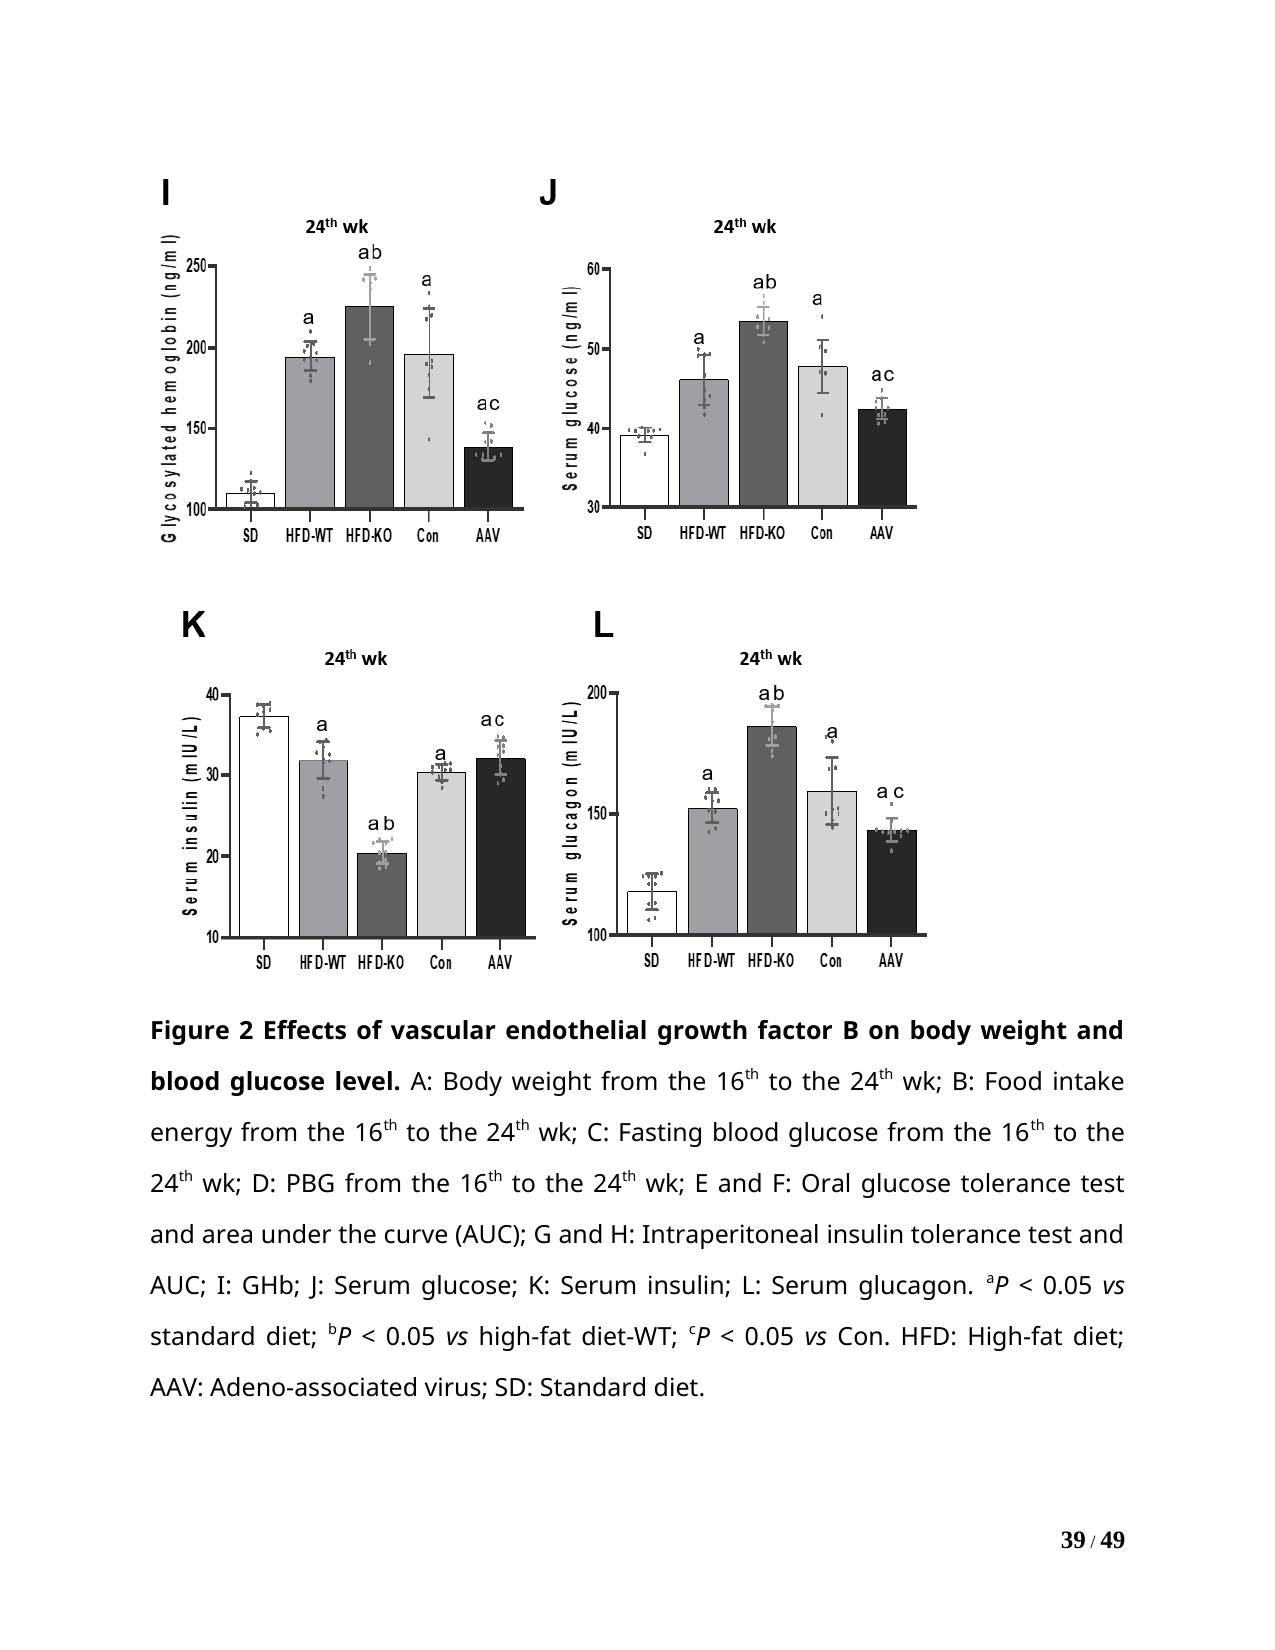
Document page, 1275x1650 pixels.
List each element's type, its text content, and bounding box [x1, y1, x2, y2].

picture [150, 581, 936, 999]
picture [150, 150, 937, 568]
text Figure 2 Effects of vascular endothelial growth factor B on body weight and blood glucose level. A: Body weight from the 16th to the 24th wk; B: Food intake energy from the 16th to the 24th wk; C: Fasting blood glucose from the 16th to the 24th wk; D: PBG from the 16th to the 24th wk; E and F: Oral glucose tolerance test and area under the curve (AUC); G and H: Intraperitoneal insulin tolerance test and AUC; I: GHb; J: Serum glucose; K: Serum insulin; L: Serum glucagon. aP < 0.05 vs standard diet; bP < 0.05 vs high-fat diet-WT; cP < 0.05 vs Con. HFD: High-fat diet; AAV: Adeno-associated virus; SD: Standard diet. [150, 1013, 1125, 1404]
